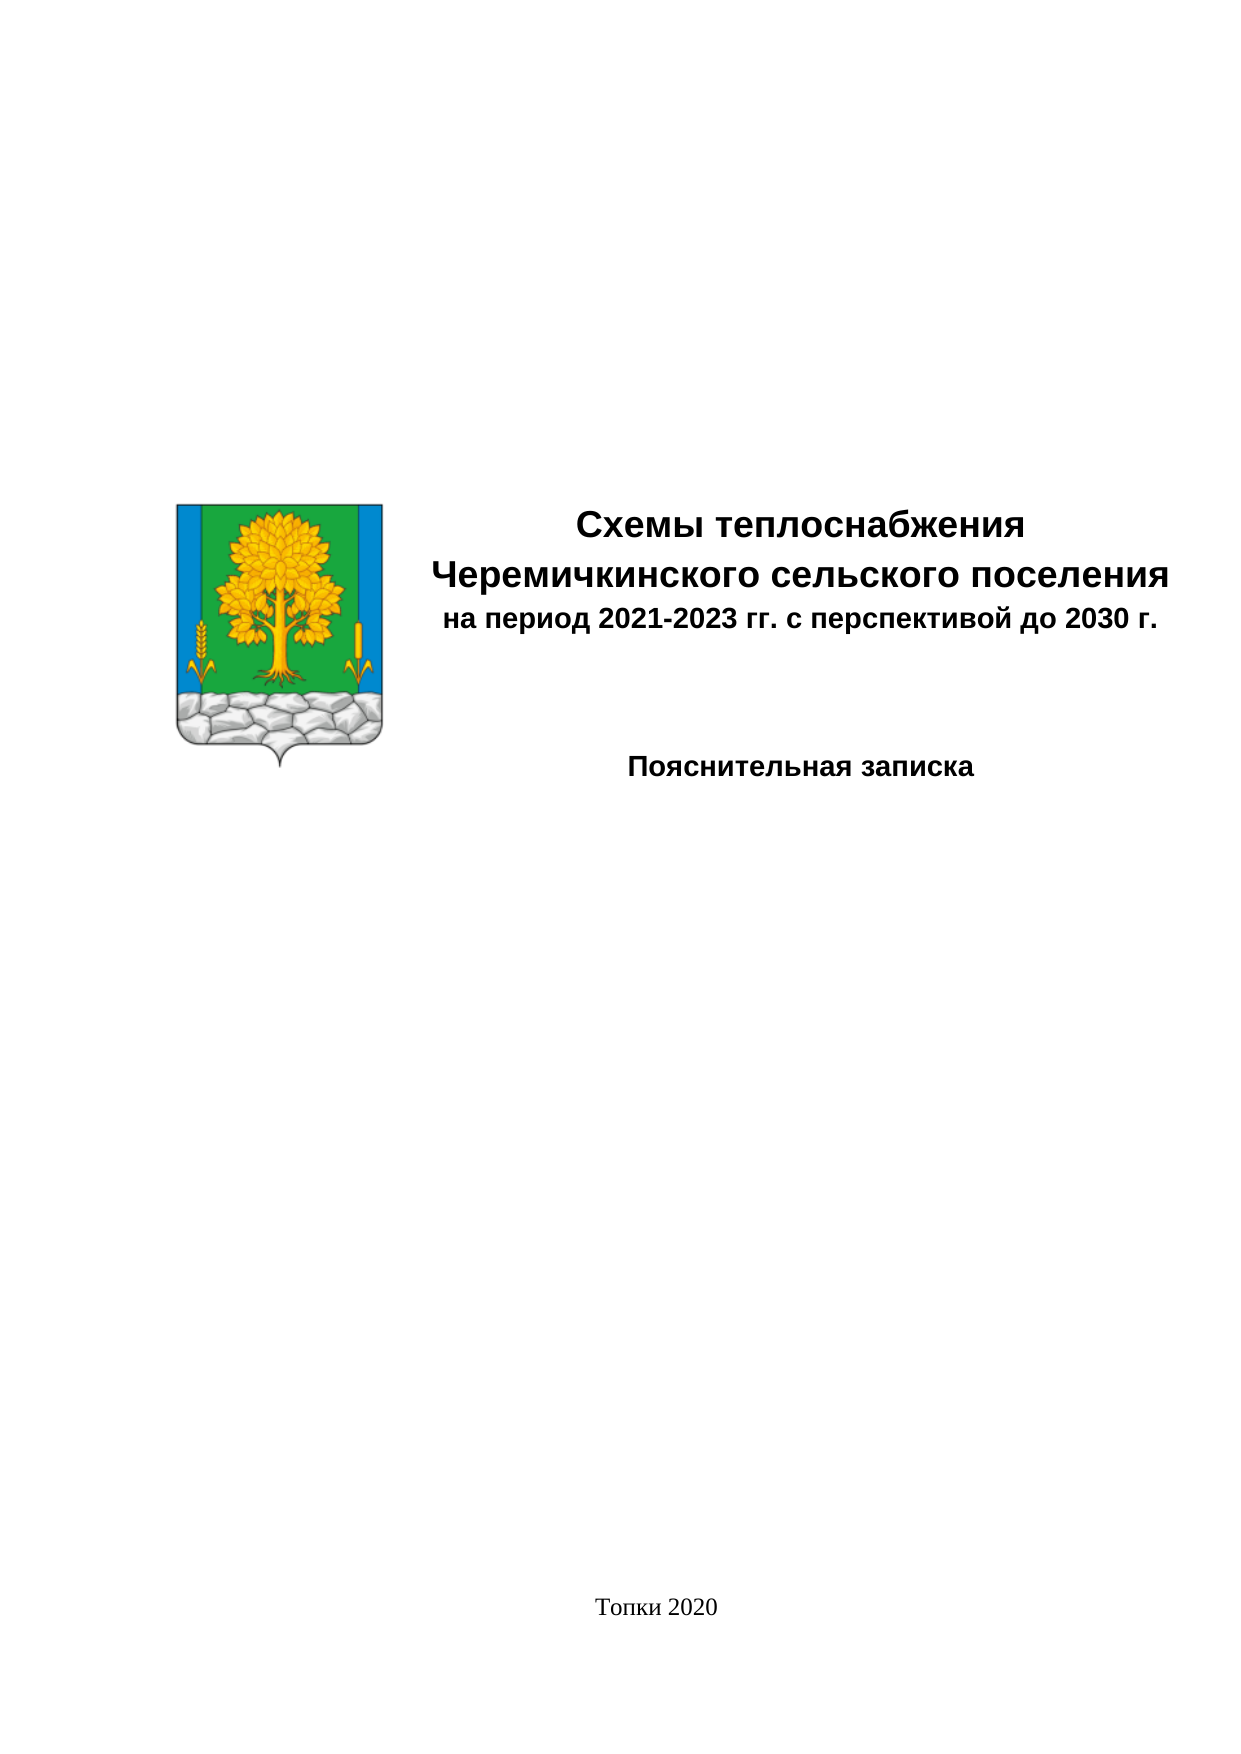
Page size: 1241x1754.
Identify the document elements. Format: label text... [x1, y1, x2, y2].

table_header [131, 503, 422, 864]
table_header Схемы теплоснабжения Черемичкинского сельского поселения на период 2021-2023 гг. с перспективой до 2030 г. Пояснительная записка [422, 503, 1191, 864]
picture [173, 502, 384, 768]
text Топки 2020 [131, 1592, 1181, 1621]
